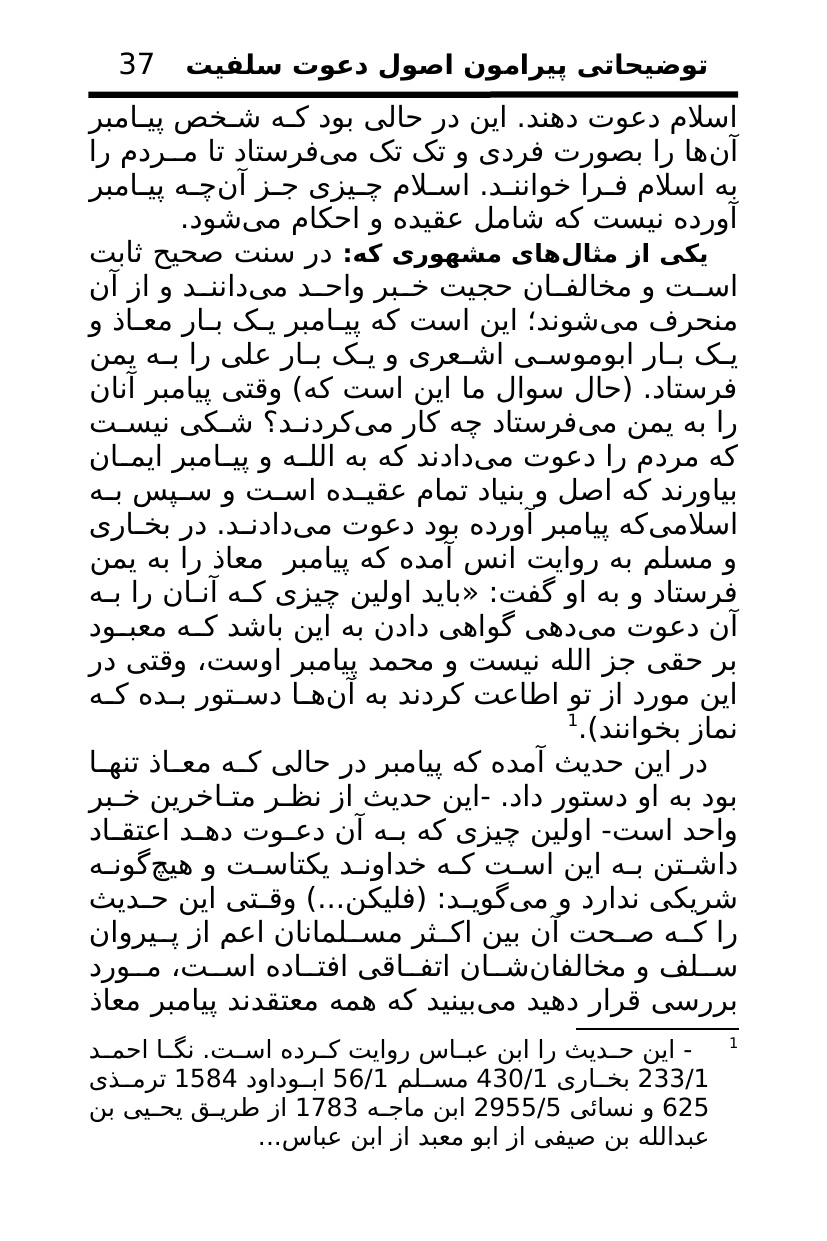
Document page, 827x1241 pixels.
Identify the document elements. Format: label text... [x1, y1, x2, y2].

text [89, 745, 738, 1017]
text همه می‌‌‌‌‌‌دانند که پیامبر برخی از اصحاب را بصورت فردی به مناطق دور از مدینه فرستاد تا آنان را به اسلام دعوت دهند. این در حالی بود که شخص پیامبر آن‌ها را بصورت فردی و تک تک می‌‌‌‌‌‌فرستاد تا مردم را به اسلام فرا خوانند. اسلام چیزی جز آن‌چه پیامبر آورده نیست که شامل عقیده و احکام می‌‌‌‌‌‌شود. [89, 100, 738, 236]
text یکی از مثال‌های مشهوری که: در سنت صحیح ثابت است و مخالفان حجیت خبر واحد می‌‌‌‌‌‌دانند و از آن منحرف می‌‌‌‌‌‌شوند؛ این است که پیامبر یک بار معاذ و یک بار ابوموسی اشعری و یک بار علی را به یمن فرستاد. (حال سوال ما این است که) وقتی پیامبر آنان را به یمن می‌‌‌‌‌‌فرستاد چه کار می‌‌‌‌‌‌کردند؟ شکی نیست که مردم را دعوت می‌‌‌‌‌‌دادند که به الله و پیامبر ایمان بیاورند که اصل و بنیاد تمام عقیده است و سپس به اسلامی‌‌‌‌‌‌که پیامبر آورده بود دعوت می‌‌‌‌‌‌دادند. در بخاری و مسلم به روایت انس آمده که پیامبر معاذ را به یمن فرستاد و به او گفت: «باید اولین چیزی که آنان را به آن دعوت می‌‌‌‌‌‌دهی گواهی دادن به این باشد که معبود بر حقی جز الله نیست و محمد پیامبر اوست، وقتی در این مورد از تو اطاعت کردند به آن‌ها دستور بده که نماز بخوانند). [89, 236, 738, 745]
